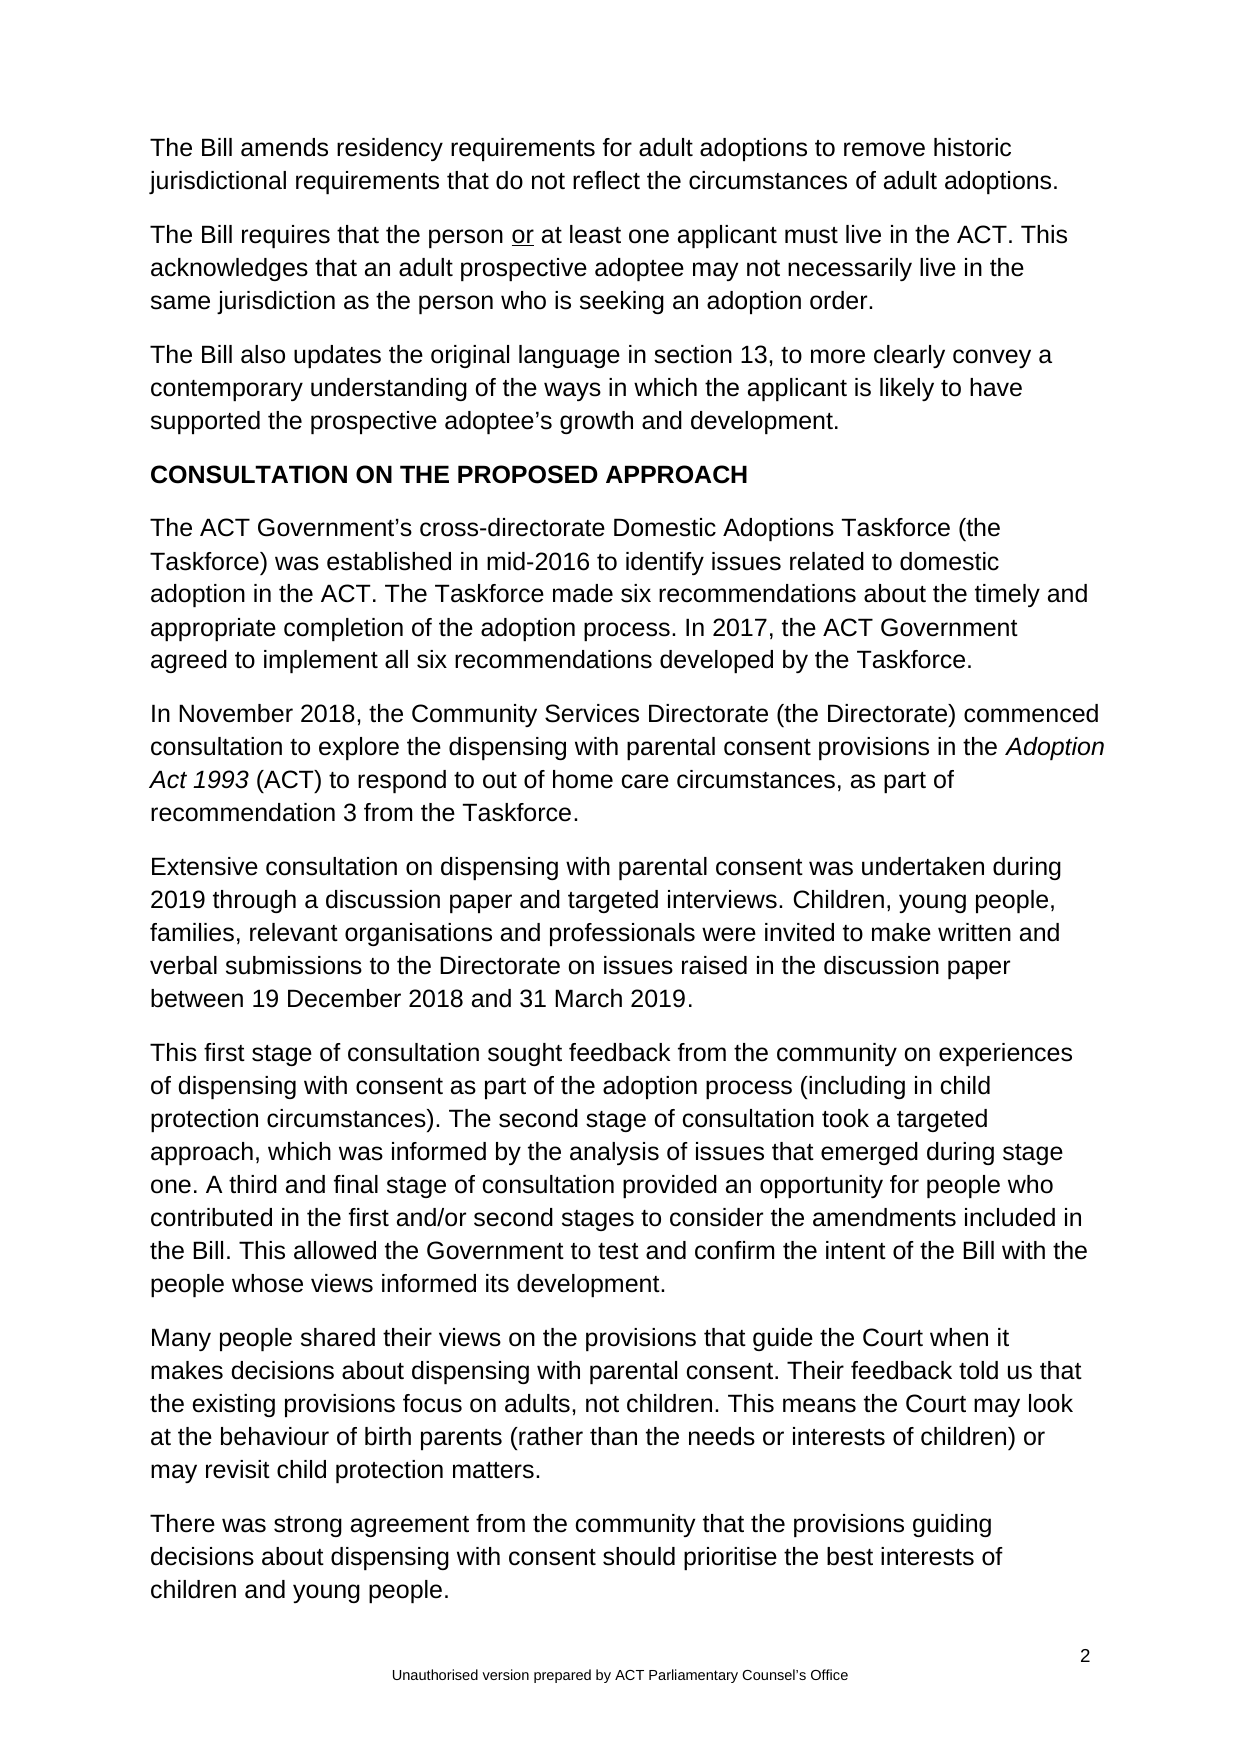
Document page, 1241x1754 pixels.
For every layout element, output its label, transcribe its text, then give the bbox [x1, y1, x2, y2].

text Extensive consultation on dispensing with parental consent was undertaken during 2019 through a discussion paper and targeted interviews. Children, young people, families, relevant organisations and professionals were invited to make written and verbal submissions to the Directorate on issues raised in the discussion paper between 19 December 2018 and 31 March 2019. [150, 852, 1090, 1013]
text The Bill requires that the person or at least one applicant must live in the ACT. This acknowledges that an adult prospective adoptee may not necessarily live in the same jurisdiction as the person who is seeking an adoption order. [150, 220, 1090, 314]
text The Bill also updates the original language in section 13, to more clearly convey a contemporary understanding of the ways in which the applicant is likely to have supported the prospective adoptee’s growth and development. [150, 340, 1090, 434]
text The Bill amends residency requirements for adult adoptions to remove historic jurisdictional requirements that do not reflect the circumstances of adult adoptions. [150, 133, 1090, 195]
text CONSULTATION ON THE PROPOSED APPROACH [150, 459, 1090, 488]
text In November 2018, the Community Services Directorate (the Directorate) commenced consultation to explore the dispensing with parental consent provisions in the Adoption Act 1993 (ACT) to respond to out of home care circumstances, as part of recommendation 3 from the Taskforce. [150, 699, 1110, 827]
text This first stage of consultation sought feedback from the community on experiences of dispensing with consent as part of the adoption process (including in child protection circumstances). The second stage of consultation took a targeted approach, which was informed by the analysis of issues that emerged during stage one. A third and final stage of consultation provided an opportunity for people who contributed in the first and/or second stages to consider the amendments included in the Bill. This allowed the Government to test and confirm the intent of the Bill with the people whose views informed its development. [150, 1038, 1090, 1298]
text The ACT Government’s cross-directorate Domestic Adoptions Taskforce (the Taskforce) was established in mid-2016 to identify issues related to domestic adoption in the ACT. The Taskforce made six recommendations about the timely and appropriate completion of the adoption process. In 2017, the ACT Government agreed to implement all six recommendations developed by the Taskforce. [150, 513, 1090, 674]
text There was strong agreement from the community that the provisions guiding decisions about dispensing with consent should prioritise the best interests of children and young people. [150, 1509, 1090, 1604]
text Many people shared their views on the provisions that guide the Court when it makes decisions about dispensing with parental consent. Their feedback told us that the existing provisions focus on adults, not children. This means the Court may look at the behaviour of birth parents (rather than the needs or interests of children) or may revisit child protection matters. [150, 1323, 1090, 1484]
